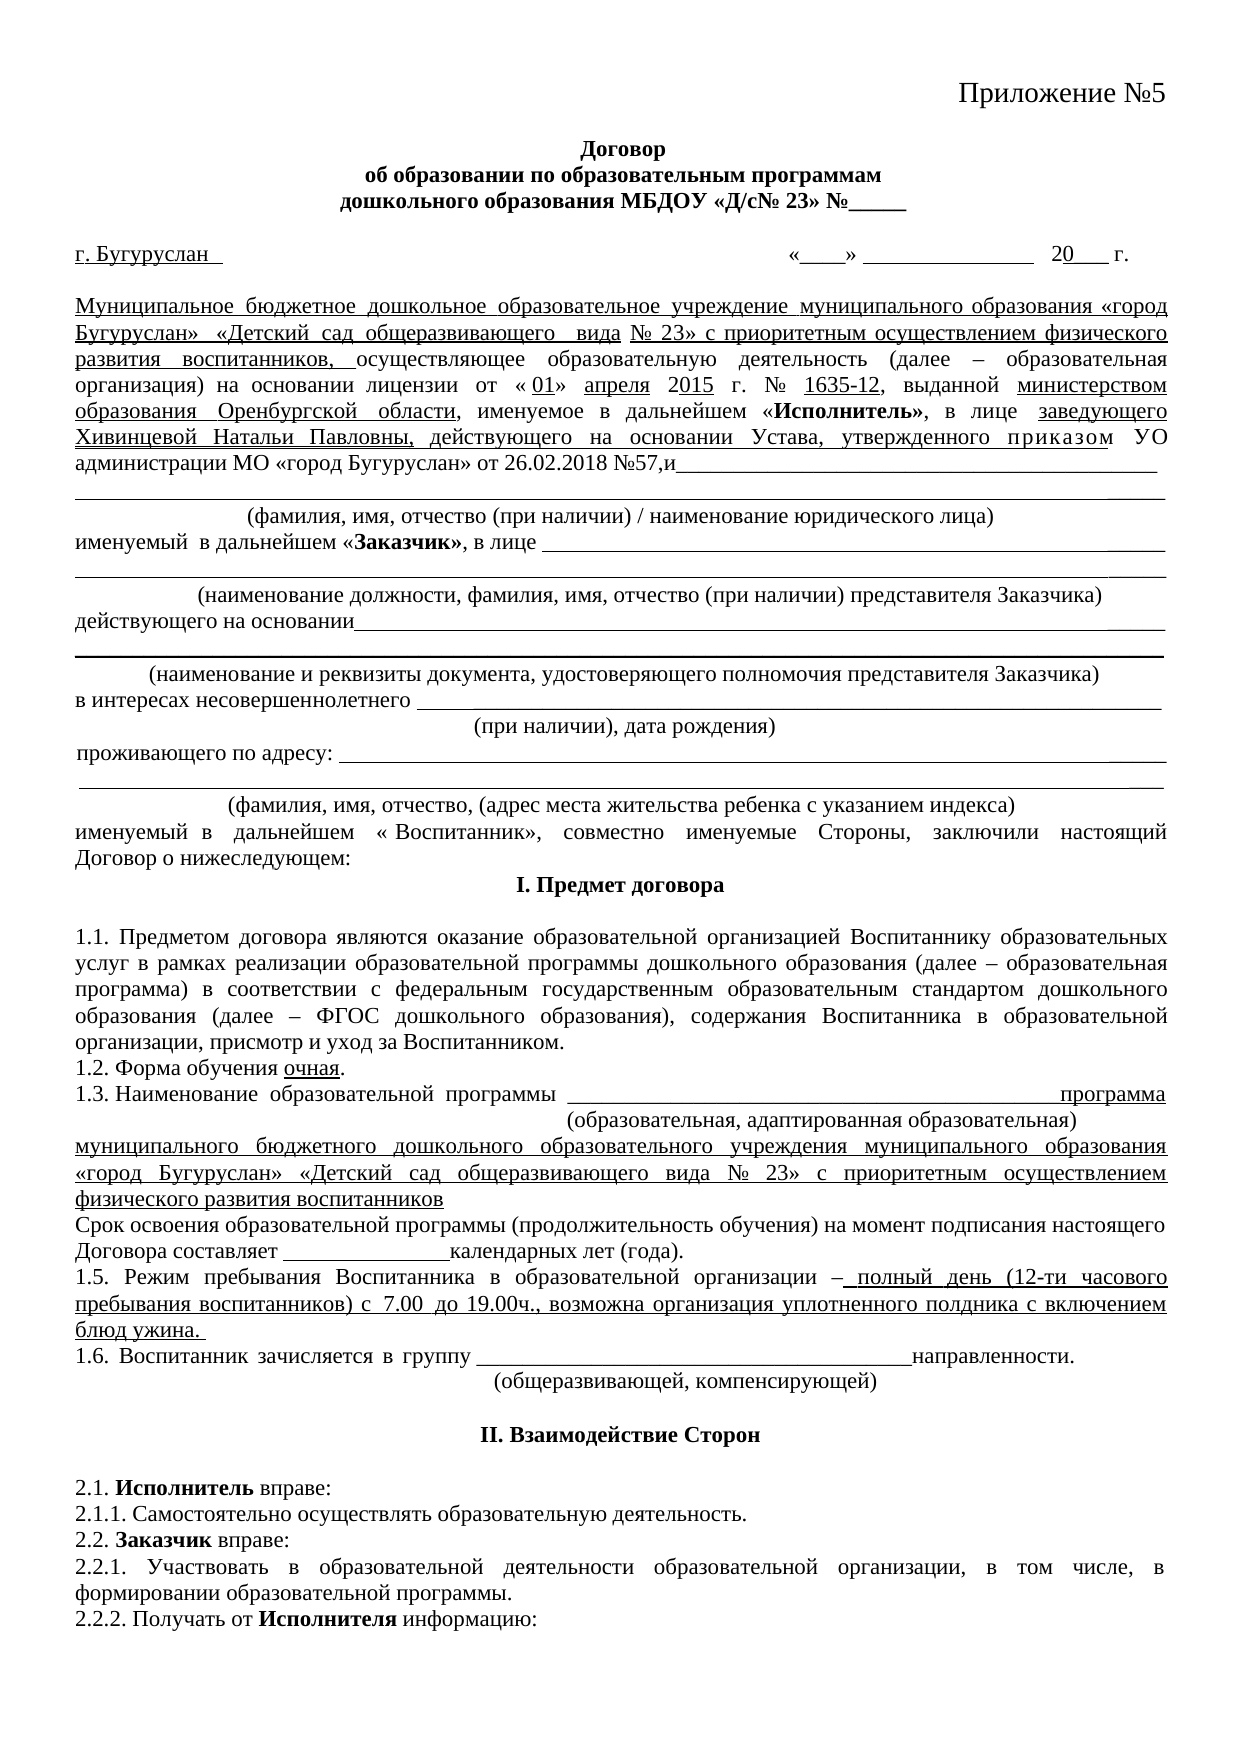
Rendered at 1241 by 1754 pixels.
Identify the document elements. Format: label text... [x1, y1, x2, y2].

text Договор [329, 136, 917, 162]
text 2.1.1. Самостоятельно осуществлять образовательную деятельность. 2.2. Заказчик вправе: [75, 1500, 753, 1553]
text _____ (наименование должности, фамилия, имя, отчество (при наличии) представителя Заказчика) [197, 554, 1168, 607]
text 2.1. Исполнитель вправе: [75, 1474, 766, 1500]
text в интересах несовершеннолетнего ____________________________________________________________ (при наличии), дата рождения) [75, 686, 1168, 739]
text (общеразвивающей, компенсирующей) [75, 1368, 1166, 1393]
text Муниципальное бюджетное дошкольное образовательное учреждение муниципального образования «город Бугуруслан» «Детский сад общеразвивающего вида № 23» с приоритетным осуществлением физического развития воспитанников, осуществляющее образовательную деятельность (далее – образовательная организация) на основании лицензии от «01» апреля 2015 г. № 1635-12, выданной министерством образования Оренбургской области, именуемое в дальнейшем «Исполнитель», в лице заведующего Хивинцевой Натальи Павловны, действующего на основании Устава, утвержденного приказом УО администрации МО «город Бугуруслан» от 26.02.2018 №57,и__________________________________________ [75, 316, 1168, 476]
text 2.2.1. Участвовать в образовательной деятельности образовательной организации, в том числе, в формировании образовательной программы. [75, 1553, 1168, 1606]
text муниципального бюджетного дошкольного образовательного учреждения муниципального образования «город Бугуруслан» «Детский сад общеразвивающего вида № 23» с приоритетным осуществлением физического развития воспитанников [75, 1156, 1168, 1182]
text Срок освоения образовательной программы (продолжительность обучения) на момент подписания настоящего Договора составляет календарных лет (года). [75, 1211, 1168, 1263]
text именуемый в дальнейшем «Заказчик», в лице _____ [75, 528, 1168, 554]
text муниципального бюджетного дошкольного образовательного учреждения муниципального образования «город Бугуруслан» «Детский сад общеразвивающего вида № 23» с приоритетным осуществлением физического развития воспитанников [75, 1183, 1168, 1211]
text муниципального бюджетного дошкольного образовательного учреждения муниципального образования «город Бугуруслан» «Детский сад общеразвивающего вида № 23» с приоритетным осуществлением физического развития воспитанников [75, 1133, 1168, 1155]
text г. Бугуруслан «____» 20___ г. [75, 240, 1168, 266]
text 1.5. Режим пребывания Воспитанника в образовательной организации – полный день (12-ти часового пребывания воспитанников) с 7.00 до 19.00ч., возможна организация уплотненного полдника с включением блюд ужина. [75, 1263, 1168, 1342]
text _____ [75, 476, 1168, 502]
text действующего на основании _____ [75, 607, 1168, 633]
text проживающего по адресу: _____ ___ (фамилия, имя, отчество, (адрес места жительства ребенка с указанием индекса) [75, 739, 1168, 818]
text (образовательная, адаптированная образовательная) [75, 1107, 1168, 1133]
text именуемый в дальнейшем «Воспитанник», совместно именуемые Стороны, заключили настоящий Договор о нижеследующем: [75, 818, 1168, 871]
text 1.1. Предметом договора являются оказание образовательной организацией Воспитаннику образовательных услуг в рамках реализации образовательной программы дошкольного образования (далее – образовательная программа) в соответствии с федеральным государственным образовательным стандартом дошкольного образования (далее – ФГОС дошкольного образования), содержания Воспитанника в образовательной организации, присмотр и уход за Воспитанником. [75, 923, 1168, 1054]
text об образовании по образовательным программам дошкольного образования МБДОУ «Д/с№ 23» №_____ [329, 162, 917, 214]
text II. Взаимодействие Сторон [75, 1422, 766, 1448]
text (фамилия, имя, отчество (при наличии) / наименование юридического лица) [247, 502, 1168, 528]
text 2.2.2. Получать от Исполнителя информацию: [75, 1606, 1168, 1632]
text _______________________________________________________________________________________________ (наименование и реквизиты документа, удостоверяющего полномочия представителя Заказчика) [75, 633, 1168, 686]
text I. Предмет договора [516, 871, 1168, 897]
text 1.3. Наименование образовательной программы ___________________________________________программа [75, 1081, 1168, 1107]
text 1.2. Форма обучения очная. [75, 1054, 1168, 1081]
text 1.6. Воспитанник зачисляется в группу ______________________________________направленности. [75, 1342, 1168, 1368]
text Приложение №5 [958, 75, 1168, 109]
